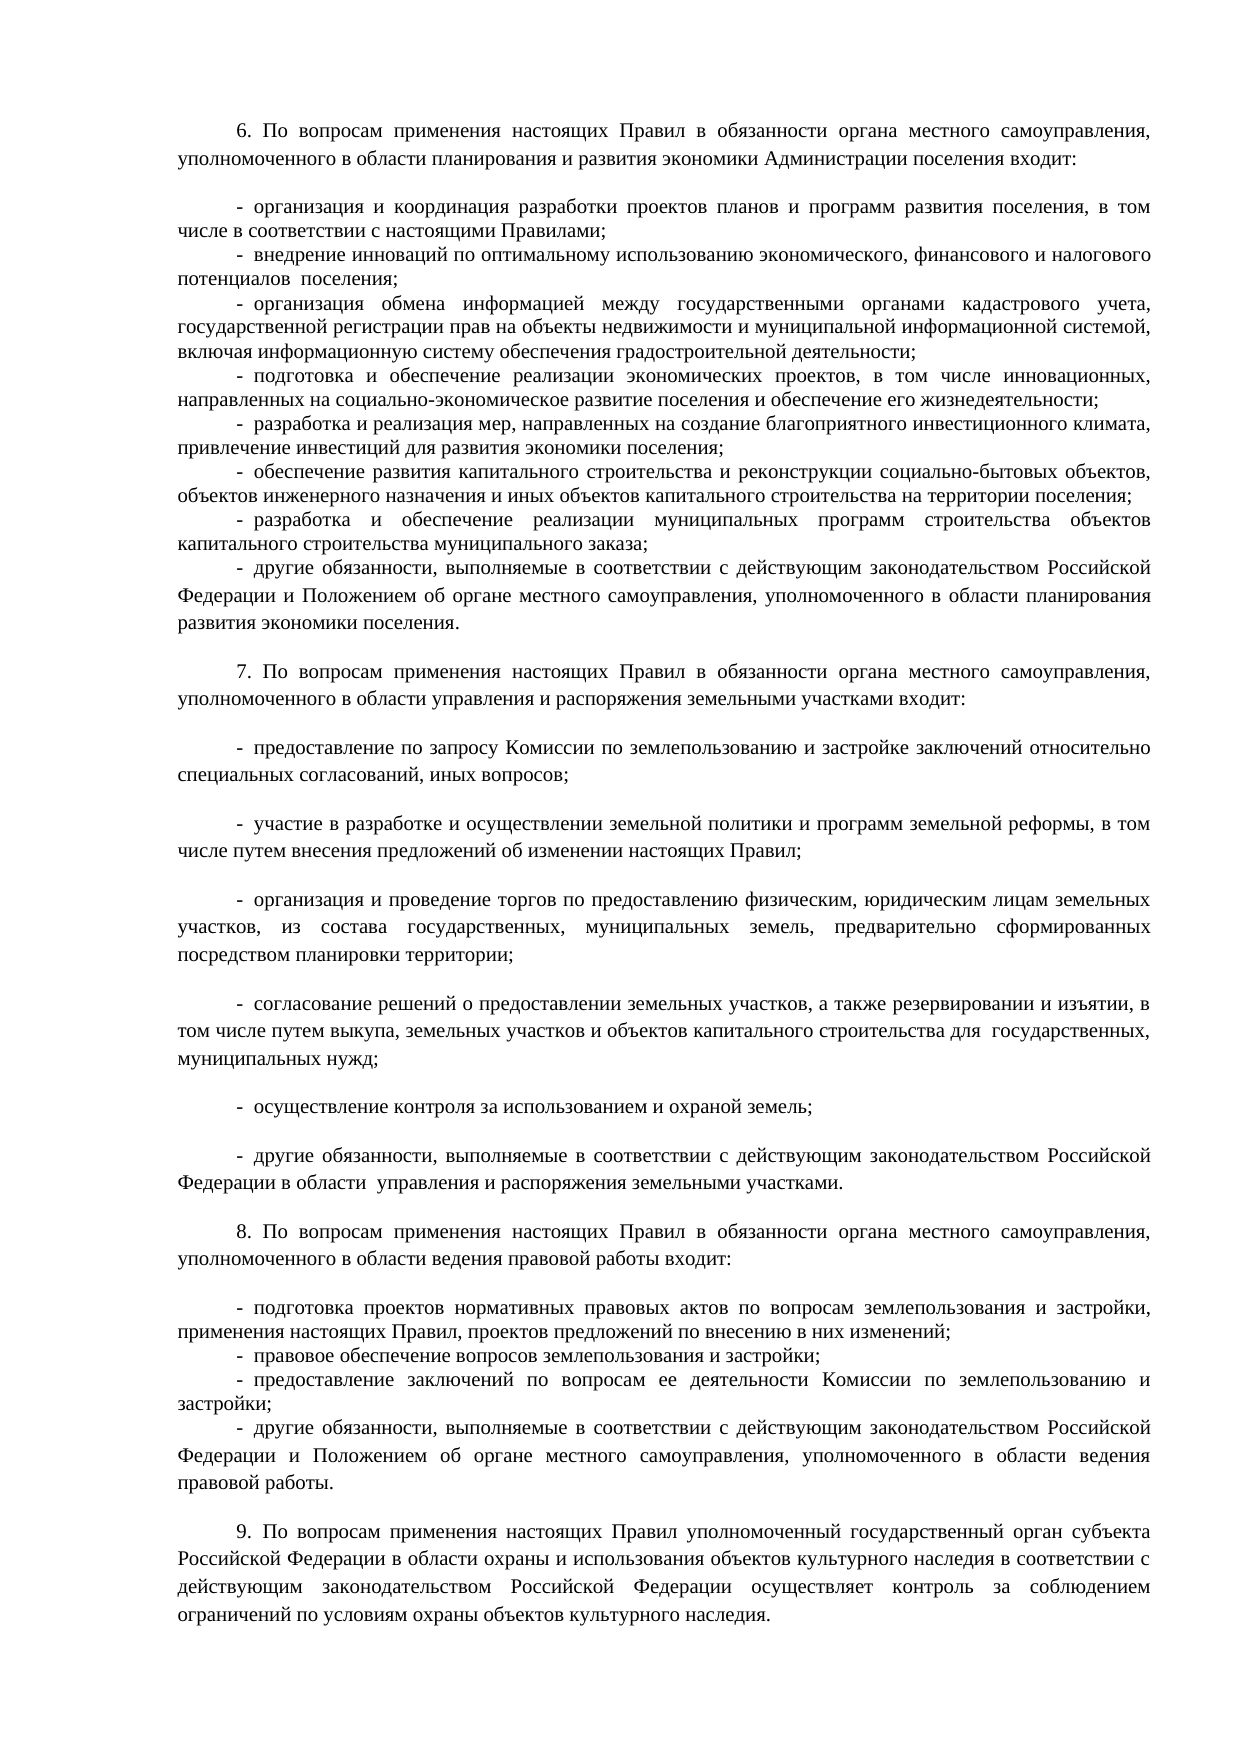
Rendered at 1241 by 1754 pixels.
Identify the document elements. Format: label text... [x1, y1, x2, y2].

text - предоставление по запросу Комиссии по землепользованию и застройке заключений относительно специальных согласований, иных вопросов; [177, 735, 1152, 786]
text 8. По вопросам применения настоящих Правил в обязанности органа местного самоуправления, уполномоченного в области ведения правовой работы входит: [177, 1219, 1152, 1270]
text - организация обмена информацией между государственными органами кадастрового учета, государственной регистрации прав на объекты недвижимости и муниципальной информационной системой, включая информационную систему обеспечения градостроительной деятельности; [177, 290, 1152, 363]
text 6. По вопросам применения настоящих Правил в обязанности органа местного самоуправления, уполномоченного в области планирования и развития экономики Администрации поселения входит: [177, 118, 1152, 170]
text - подготовка и обеспечение реализации экономических проектов, в том числе инновационных, направленных на социально-экономическое развитие поселения и обеспечение его жизнедеятельности; [177, 363, 1152, 411]
text - участие в разработке и осуществлении земельной политики и программ земельной реформы, в том числе путем внесения предложений об изменении настоящих Правил; [177, 811, 1152, 862]
text - другие обязанности, выполняемые в соответствии с действующим законодательством Российской Федерации и Положением об органе местного самоуправления, уполномоченного в области планирования развития экономики поселения. [177, 555, 1152, 634]
text - подготовка проектов нормативных правовых актов по вопросам землепользования и застройки, применения настоящих Правил, проектов предложений по внесению в них изменений; [177, 1295, 1152, 1343]
text - организация и координация разработки проектов планов и программ развития поселения, в том числе в соответствии с настоящими Правилами; [177, 194, 1152, 242]
text - другие обязанности, выполняемые в соответствии с действующим законодательством Российской Федерации в области управления и распоряжения земельными участками. [177, 1143, 1152, 1194]
text - согласование решений о предоставлении земельных участков, а также резервировании и изъятии, в том числе путем выкупа, земельных участков и объектов капитального строительства для государственных, муниципальных нужд; [177, 991, 1152, 1070]
text - разработка и реализация мер, направленных на создание благоприятного инвестиционного климата, привлечение инвестиций для развития экономики поселения; [177, 411, 1152, 459]
text - другие обязанности, выполняемые в соответствии с действующим законодательством Российской Федерации и Положением об органе местного самоуправления, уполномоченного в области ведения правовой работы. [177, 1415, 1152, 1494]
text - организация и проведение торгов по предоставлению физическим, юридическим лицам земельных участков, из состава государственных, муниципальных земель, предварительно сформированных посредством планировки территории; [177, 887, 1152, 966]
text - осуществление контроля за использованием и охраной земель; [177, 1094, 1152, 1118]
text - обеспечение развития капитального строительства и реконструкции социально-бытовых объектов, объектов инженерного назначения и иных объектов капитального строительства на территории поселения; [177, 459, 1152, 507]
text 9. По вопросам применения настоящих Правил уполномоченный государственный орган субъекта Российской Федерации в области охраны и использования объектов культурного наследия в соответствии с действующим законодательством Российской Федерации осуществляет контроль за соблюдением ограничений по условиям охраны объектов культурного наследия. [177, 1519, 1152, 1626]
text - внедрение инноваций по оптимальному использованию экономического, финансового и налогового потенциалов поселения; [177, 242, 1152, 290]
text - разработка и обеспечение реализации муниципальных программ строительства объектов капитального строительства муниципального заказа; [177, 507, 1152, 555]
text 7. По вопросам применения настоящих Правил в обязанности органа местного самоуправления, уполномоченного в области управления и распоряжения земельными участками входит: [177, 659, 1152, 710]
text - правовое обеспечение вопросов землепользования и застройки; [177, 1343, 1152, 1367]
text - предоставление заключений по вопросам ее деятельности Комиссии по землепользованию и застройки; [177, 1367, 1152, 1415]
